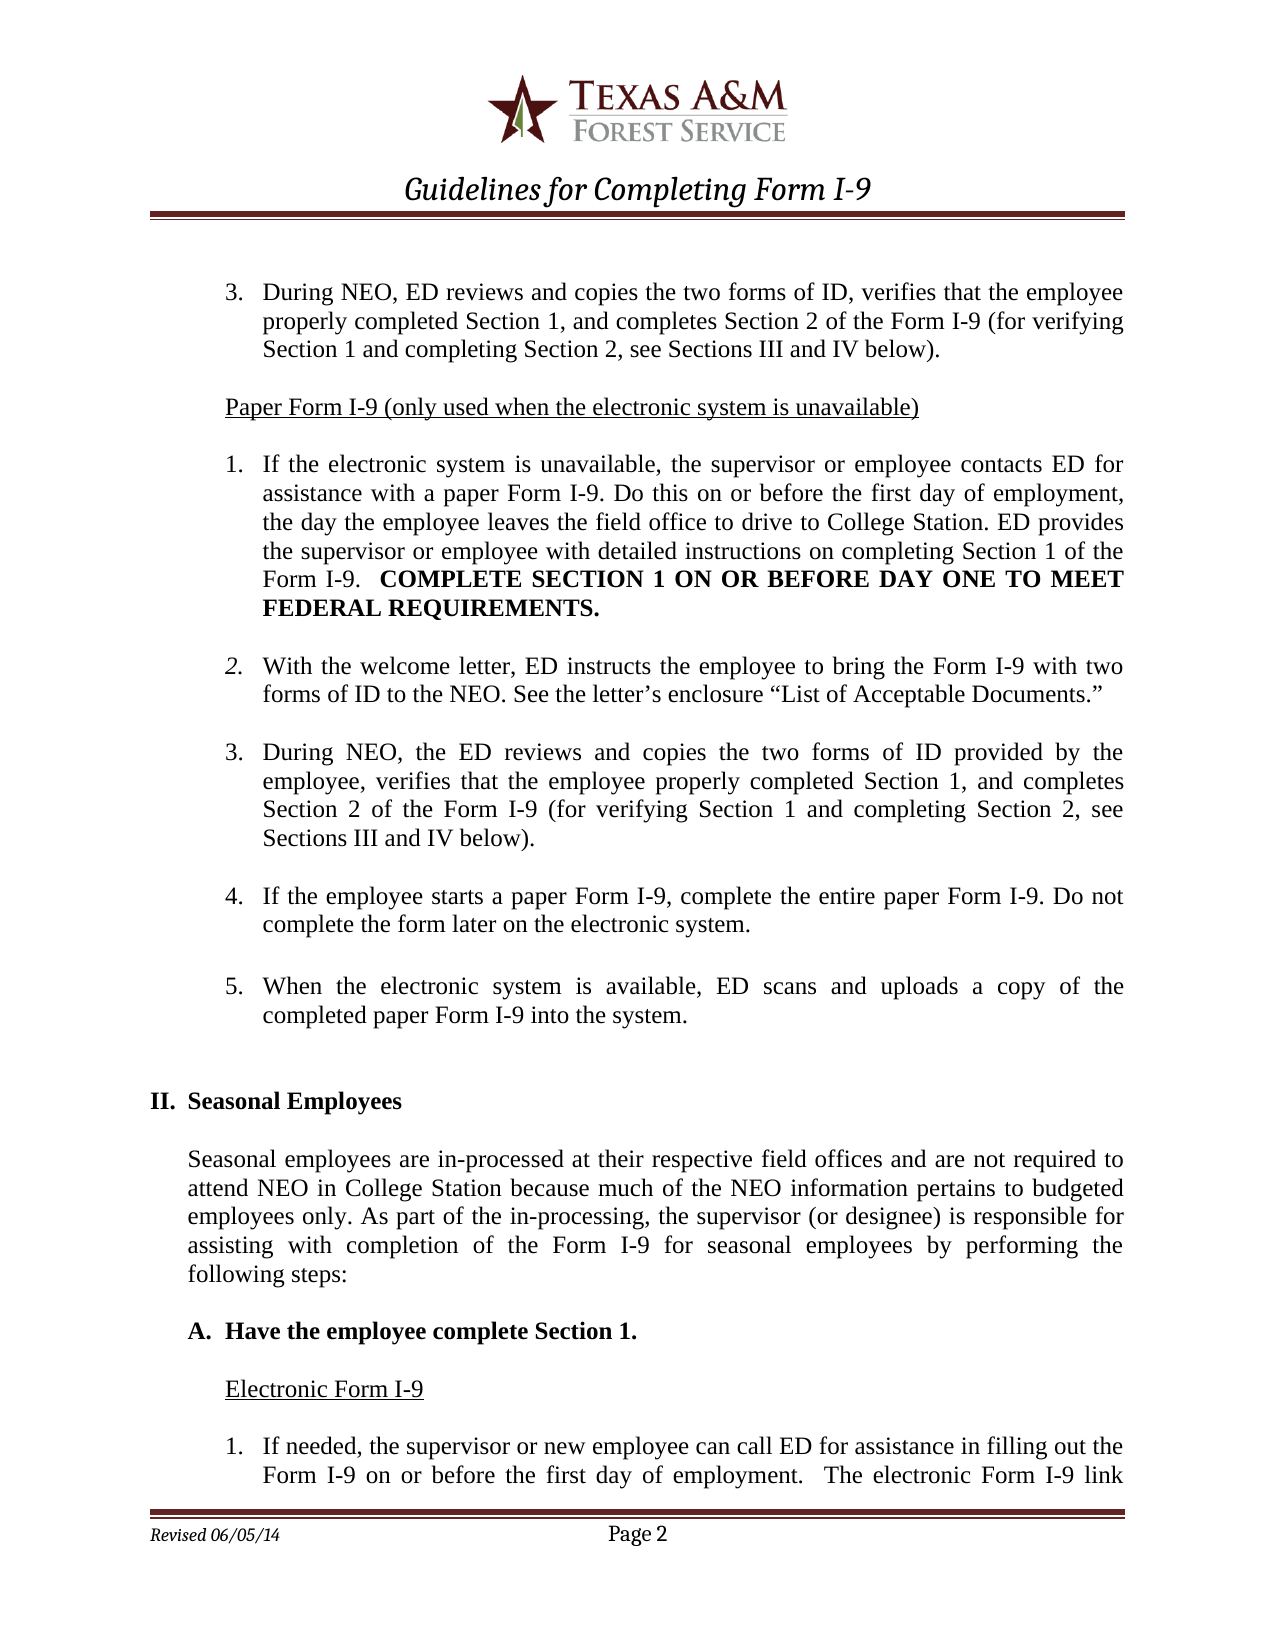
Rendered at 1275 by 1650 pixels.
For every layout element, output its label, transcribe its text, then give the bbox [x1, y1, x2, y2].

text Seasonal employees are in-processed at their respective field offices and are not required to attend NEO in College Station because much of the NEO information pertains to budgeted employees only. As part of the in-processing, the supervisor (or designee) is responsible for assisting with completion of the Form I-9 for seasonal employees by performing the following steps: [187, 1144, 1125, 1288]
list With the welcome letter, ED instructs the employee to bring the Form I-9 with two forms of ID to the NEO. See the letter’s enclosure “List of Acceptable Documents.” [225, 651, 1125, 708]
list Have the employee complete Section 1. [187, 1316, 1125, 1345]
list If the employee starts a paper Form I-9, complete the entire paper Form I-9. Do not complete the form later on the electronic system. [225, 881, 1125, 938]
list Seasonal Employees [150, 1086, 1125, 1115]
text Paper Form I-9 (only used when the electronic system is unavailable) [225, 392, 1125, 421]
picture [487, 75, 788, 143]
list During NEO, ED reviews and copies the two forms of ID, verifies that the employee properly completed Section 1, and completes Section 2 of the Form I-9 (for verifying Section 1 and completing Section 2, see Sections III and IV below). [225, 277, 1125, 363]
text Electronic Form I-9 [225, 1374, 1125, 1403]
list When the electronic system is available, ED scans and uploads a copy of the completed paper Form I-9 into the system. [225, 971, 1125, 1029]
list If the electronic system is unavailable, the supervisor or employee contacts ED for assistance with a paper Form I-9. Do this on or before the first day of employment, the day the employee leaves the field office to drive to College Station. ED provides the supervisor or employee with detailed instructions on completing Section 1 of the Form I-9. COMPLETE SECTION 1 ON OR BEFORE DAY ONE TO MEET FEDERAL REQUIREMENTS. [225, 449, 1125, 622]
list During NEO, the ED reviews and copies the two forms of ID provided by the employee, verifies that the employee properly completed Section 1, and completes Section 2 of the Form I-9 (for verifying Section 1 and completing Section 2, see Sections III and IV below). [225, 737, 1125, 852]
